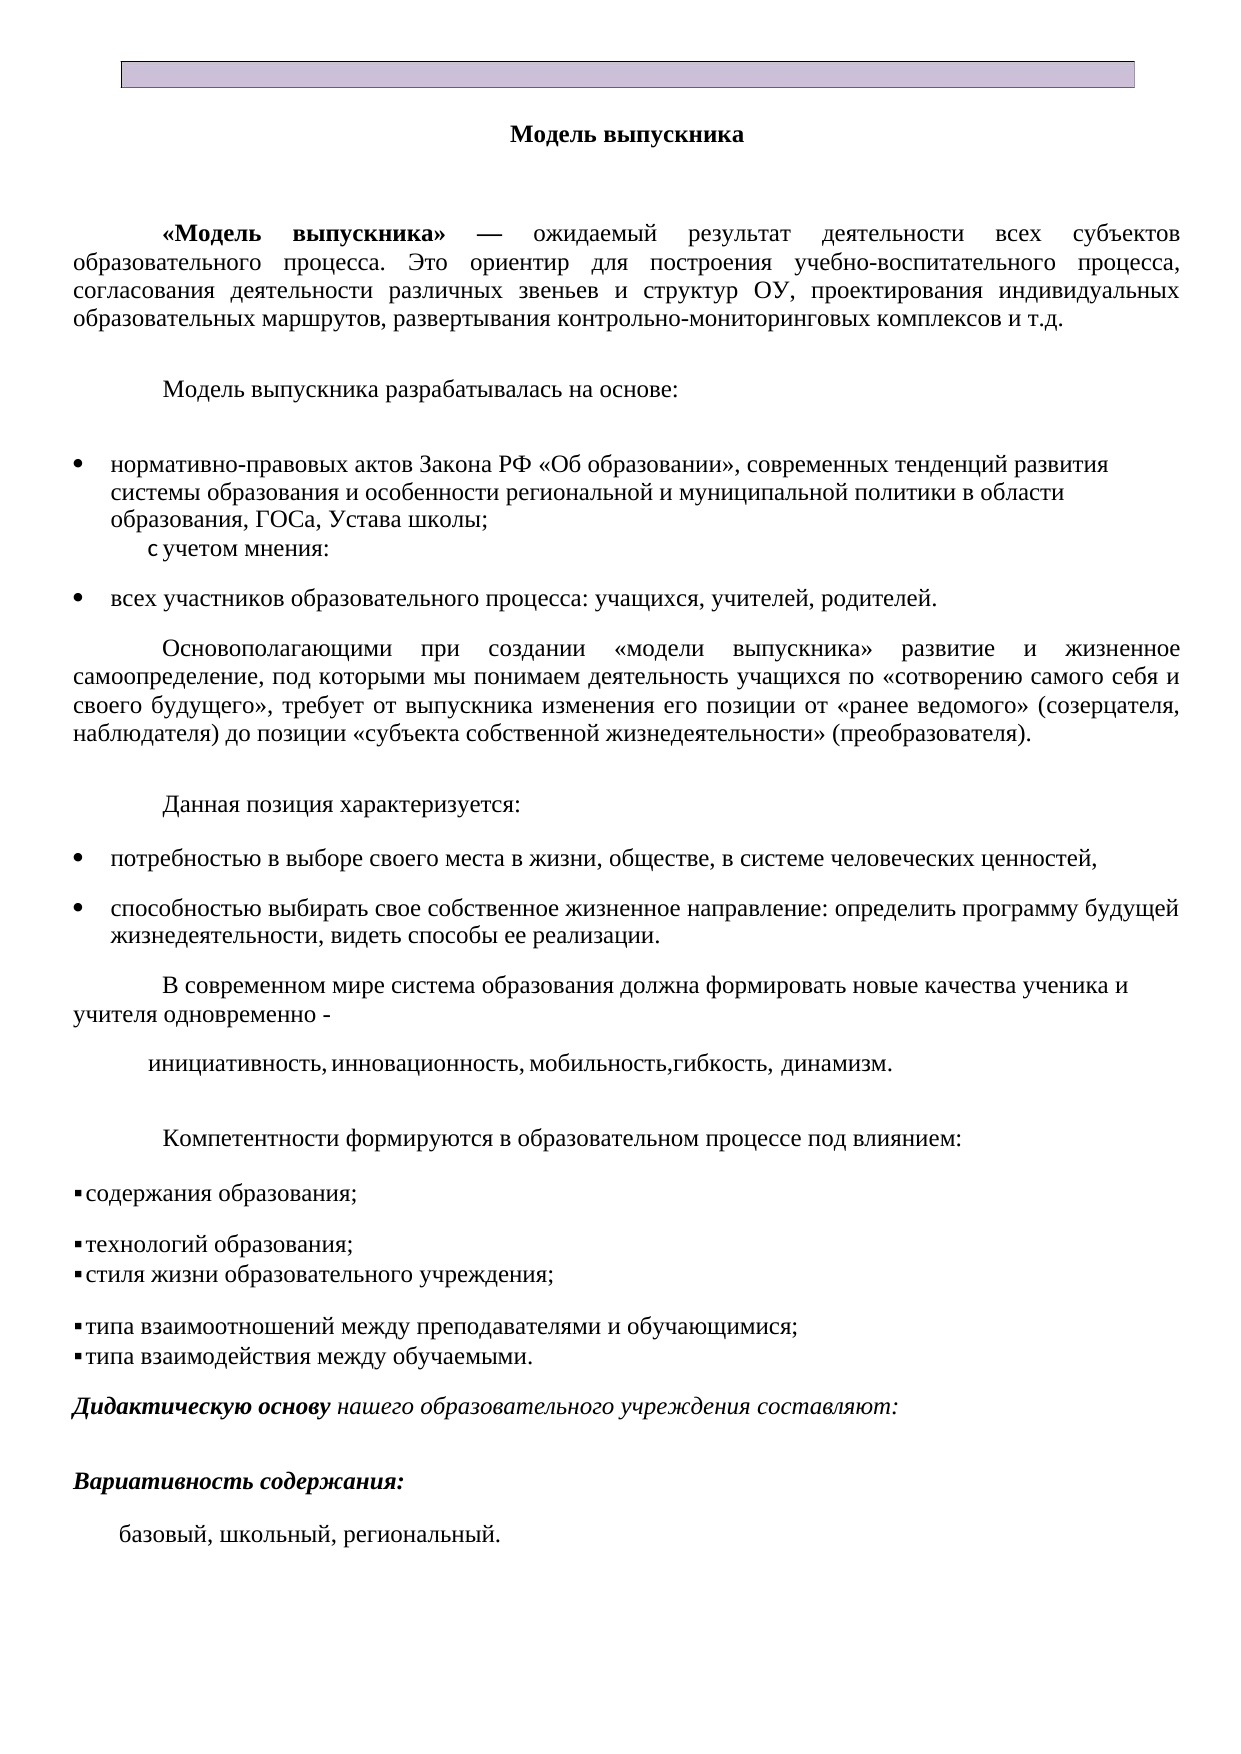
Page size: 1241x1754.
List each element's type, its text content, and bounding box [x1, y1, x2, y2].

picture [120, 61, 1135, 88]
list стиля жизни образовательного учреждения; [74, 1259, 1181, 1289]
text Данная позиция характеризуется: [162, 789, 1181, 818]
list нормативно-правовых актов Закона РФ «Об образовании», современных тенденций развития системы образования и особенности региональной и муниципальной политики в области образования, ГОСа, Устава школы; [74, 451, 1181, 532]
text Модель выпускника [73, 119, 1181, 148]
list учетом мнения: [147, 532, 1181, 562]
text инициативность, инновационность, мобильность,гибкость, динамизм. [148, 1048, 1181, 1077]
list всех участников образовательного процесса: учащихся, учителей, родителей. [74, 583, 1181, 612]
text В современном мире система образования должна формировать новые качества ученика и учителя одновременно - [73, 971, 1179, 1027]
list потребностью в выборе своего места в жизни, обществе, в системе человеческих ценностей, [74, 843, 1181, 872]
text базовый, школьный, региональный. [119, 1520, 1181, 1548]
text Компетентности формируются в образовательном процессе под влиянием: [162, 1123, 1181, 1152]
text Дидактическую основу нашего образовательного учреждения составляют: [73, 1391, 1181, 1420]
text Основополагающими при создании «модели выпускника» развитие и жизненное самоопределение, под которыми мы понимаем деятельность учащихся по «сотворению самого себя и своего будущего», требует от выпускника изменения его позиции от «ранее ведомого» (созерцателя, наблюдателя) до позиции «субъекта собственной жизнедеятельности» (преобразователя). [73, 634, 1181, 747]
text Модель выпускника разрабатывалась на основе: [162, 374, 1181, 402]
list содержания образования; [74, 1177, 1181, 1207]
text Вариативность содержания: [73, 1466, 1181, 1495]
list типа взаимодействия между обучаемыми. [74, 1340, 1181, 1370]
text «Модель выпускника» — ожидаемый результат деятельности всех субъектов образовательного процесса. Это ориентир для построения учебно-воспитательного процесса, согласования деятельности различных звеньев и структур ОУ, проектирования индивидуальных образовательных маршрутов, развертывания контрольно-мониторинговых комплексов и т.д. [73, 219, 1181, 332]
list типа взаимоотношений между преподавателями и обучающимися; [74, 1310, 1181, 1340]
list способностью выбирать свое собственное жизненное направление: определить программу будущей жизнедеятельности, видеть способы ее реализации. [74, 895, 1181, 949]
list технологий образования; [74, 1228, 1181, 1259]
